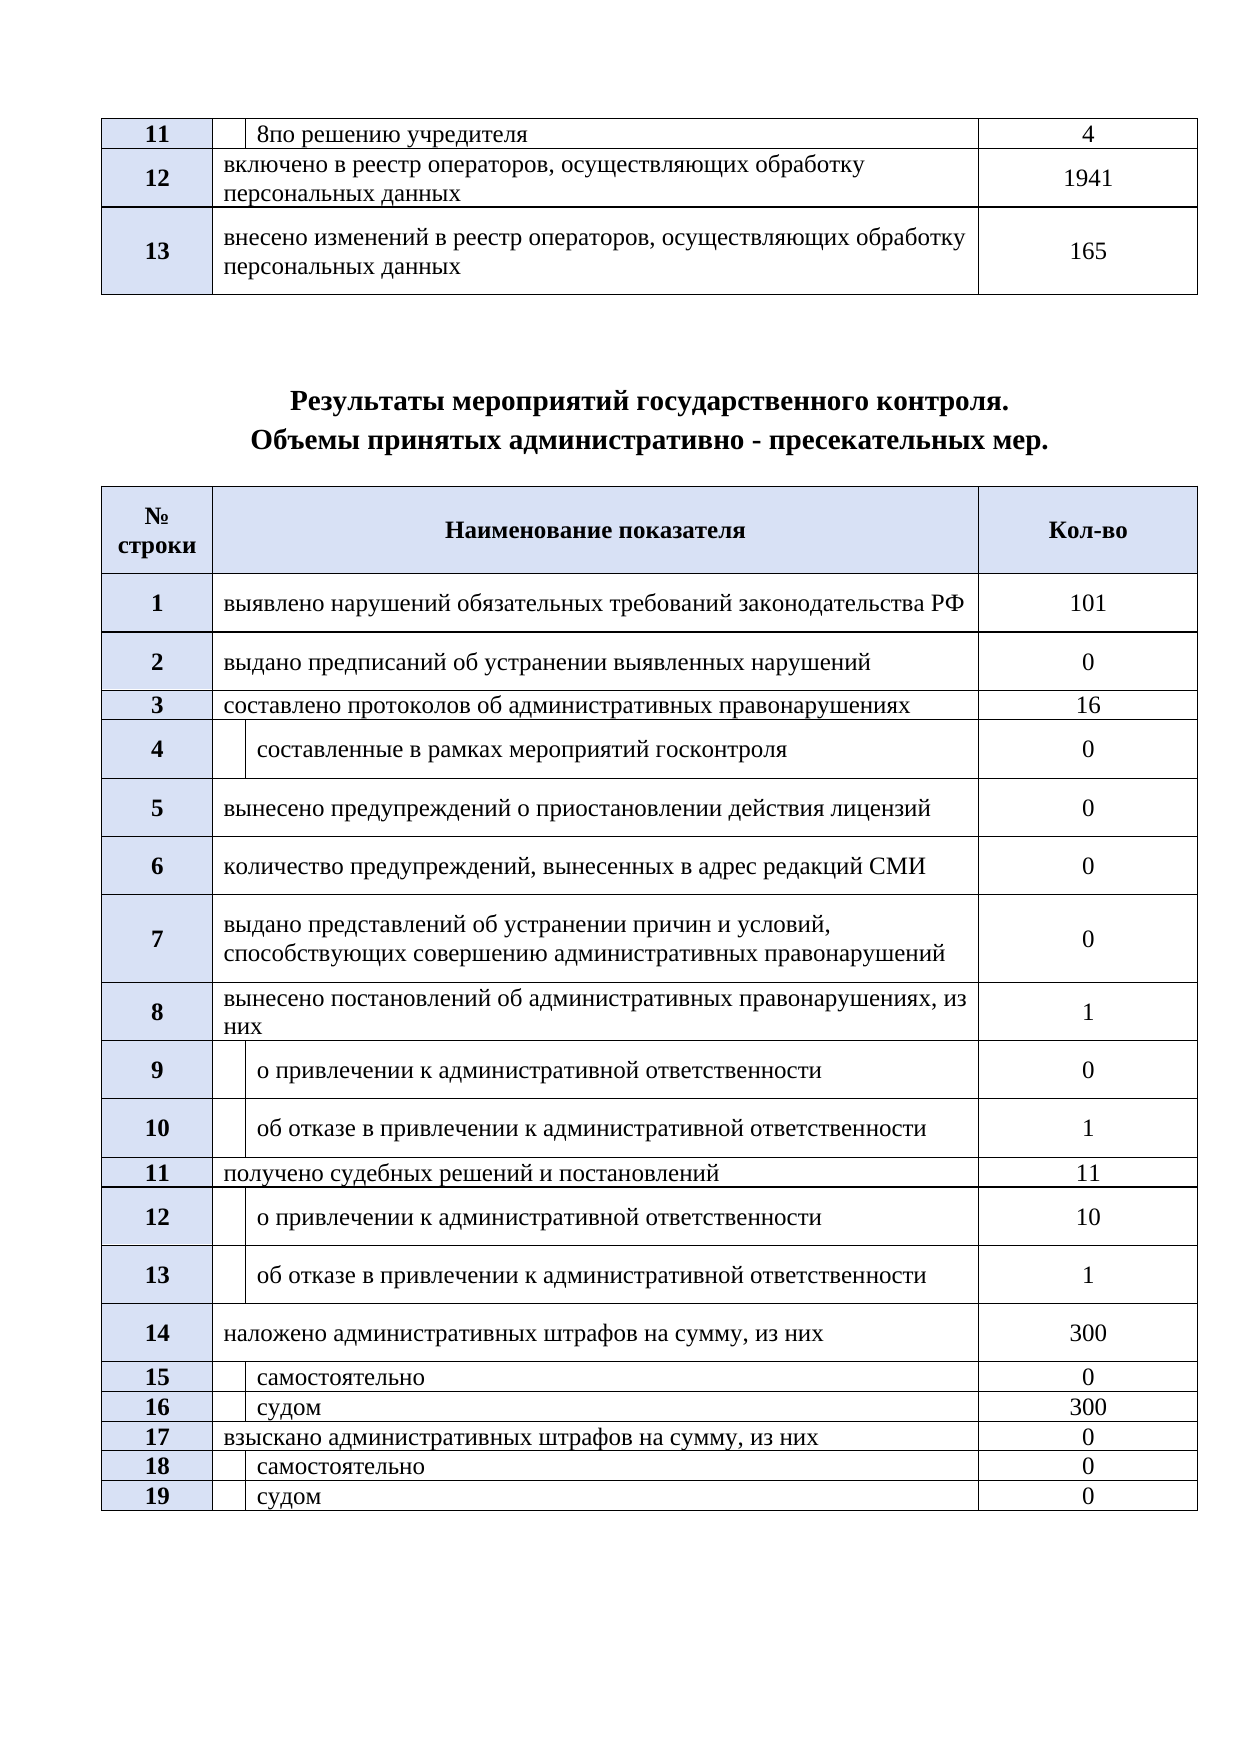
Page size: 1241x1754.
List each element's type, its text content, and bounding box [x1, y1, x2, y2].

table_cell 2 [102, 633, 212, 689]
table_cell взыскано административных штрафов на сумму, из них [213, 1422, 978, 1450]
table_cell 0 [979, 1362, 1197, 1391]
table_cell 1 [979, 1246, 1197, 1303]
table_cell [213, 1099, 245, 1157]
table_cell составленные в рамках мероприятий госконтроля [246, 720, 978, 778]
table_cell 1 [979, 983, 1197, 1040]
table_cell 0 [979, 895, 1197, 982]
table_cell 16 [102, 1392, 212, 1421]
table_cell [213, 1481, 245, 1510]
table_cell количество предупреждений, вынесенных в адрес редакций СМИ [213, 837, 978, 894]
table_cell самостоятельно [246, 1362, 978, 1391]
table_cell 1 [102, 574, 212, 631]
table_cell о привлечении к административной ответственности [246, 1041, 978, 1098]
table_cell об отказе в привлечении к административной ответственности [246, 1246, 978, 1303]
table_cell 11 [979, 1158, 1197, 1186]
table_cell 8 [102, 983, 212, 1040]
table_cell 18 [102, 1451, 212, 1480]
table_cell 13 [102, 1246, 212, 1303]
table_cell 4 [102, 720, 212, 778]
table_cell 15 [102, 1362, 212, 1391]
table_cell 101 [979, 574, 1197, 631]
table_cell 0 [979, 1041, 1197, 1098]
table_header № строки [102, 487, 212, 573]
table_cell 11 [102, 1158, 212, 1186]
table_cell получено судебных решений и постановлений [213, 1158, 978, 1186]
table_cell 0 [979, 720, 1197, 778]
table_cell 19 [102, 1481, 212, 1510]
table_cell 300 [979, 1392, 1197, 1421]
table_cell 12 [102, 149, 212, 206]
table_cell 6 [102, 837, 212, 894]
table_cell [213, 1188, 245, 1244]
table_cell 14 [102, 1304, 212, 1361]
table_cell 1941 [979, 149, 1197, 206]
table_cell 10 [102, 1099, 212, 1157]
table_cell [213, 1451, 245, 1480]
text Результаты мероприятий государственного контроля. Объемы принятых административно - пресекательных мер. [118, 383, 1181, 456]
table_cell вынесено предупреждений о приостановлении действия лицензий [213, 779, 978, 836]
table_cell об отказе в привлечении к административной ответственности [246, 1099, 978, 1157]
table_cell [213, 1362, 245, 1391]
table_cell [213, 119, 245, 148]
table_cell 9 [102, 1041, 212, 1098]
table_cell 3 [102, 691, 212, 719]
table_cell [213, 1246, 245, 1303]
table_cell о привлечении к административной ответственности [246, 1188, 978, 1244]
table_cell наложено административных штрафов на сумму, из них [213, 1304, 978, 1361]
table_cell 0 [979, 1422, 1197, 1450]
table_cell [213, 1041, 245, 1098]
table_cell 300 [979, 1304, 1197, 1361]
table_cell 1 [979, 1099, 1197, 1157]
table_cell выдано представлений об устранении причин и условий, способствующих совершению административных правонарушений [213, 895, 978, 982]
table_cell 7 [102, 895, 212, 982]
table_cell 0 [979, 779, 1197, 836]
table_cell включено в реестр операторов, осуществляющих обработку персональных данных [213, 149, 978, 206]
table_cell [213, 720, 245, 778]
table_cell 16 [979, 691, 1197, 719]
table_cell выявлено нарушений обязательных требований законодательства РФ [213, 574, 978, 631]
table_cell [213, 1392, 245, 1421]
table_cell 0 [979, 633, 1197, 689]
table_header Кол-во [979, 487, 1197, 573]
table_cell судом [246, 1392, 978, 1421]
table_cell самостоятельно [246, 1451, 978, 1480]
table_cell 4 [979, 119, 1197, 148]
table_cell вынесено постановлений об административных правонарушениях, из них [213, 983, 978, 1040]
table_cell 17 [102, 1422, 212, 1450]
table_cell 13 [102, 208, 212, 294]
table_cell 10 [979, 1188, 1197, 1244]
table_cell 0 [979, 1451, 1197, 1480]
table_cell 165 [979, 208, 1197, 294]
table_cell составлено протоколов об административных правонарушениях [213, 691, 978, 719]
table_cell 0 [979, 1481, 1197, 1510]
table_cell 8по решению учредителя [246, 119, 978, 148]
table_cell внесено изменений в реестр операторов, осуществляющих обработку персональных данных [213, 208, 978, 294]
table_cell выдано предписаний об устранении выявленных нарушений [213, 633, 978, 689]
table_cell 12 [102, 1188, 212, 1244]
table_cell судом [246, 1481, 978, 1510]
table_cell 11 [102, 119, 212, 148]
table_cell 0 [979, 837, 1197, 894]
table_header Наименование показателя [213, 487, 978, 573]
table_cell 5 [102, 779, 212, 836]
